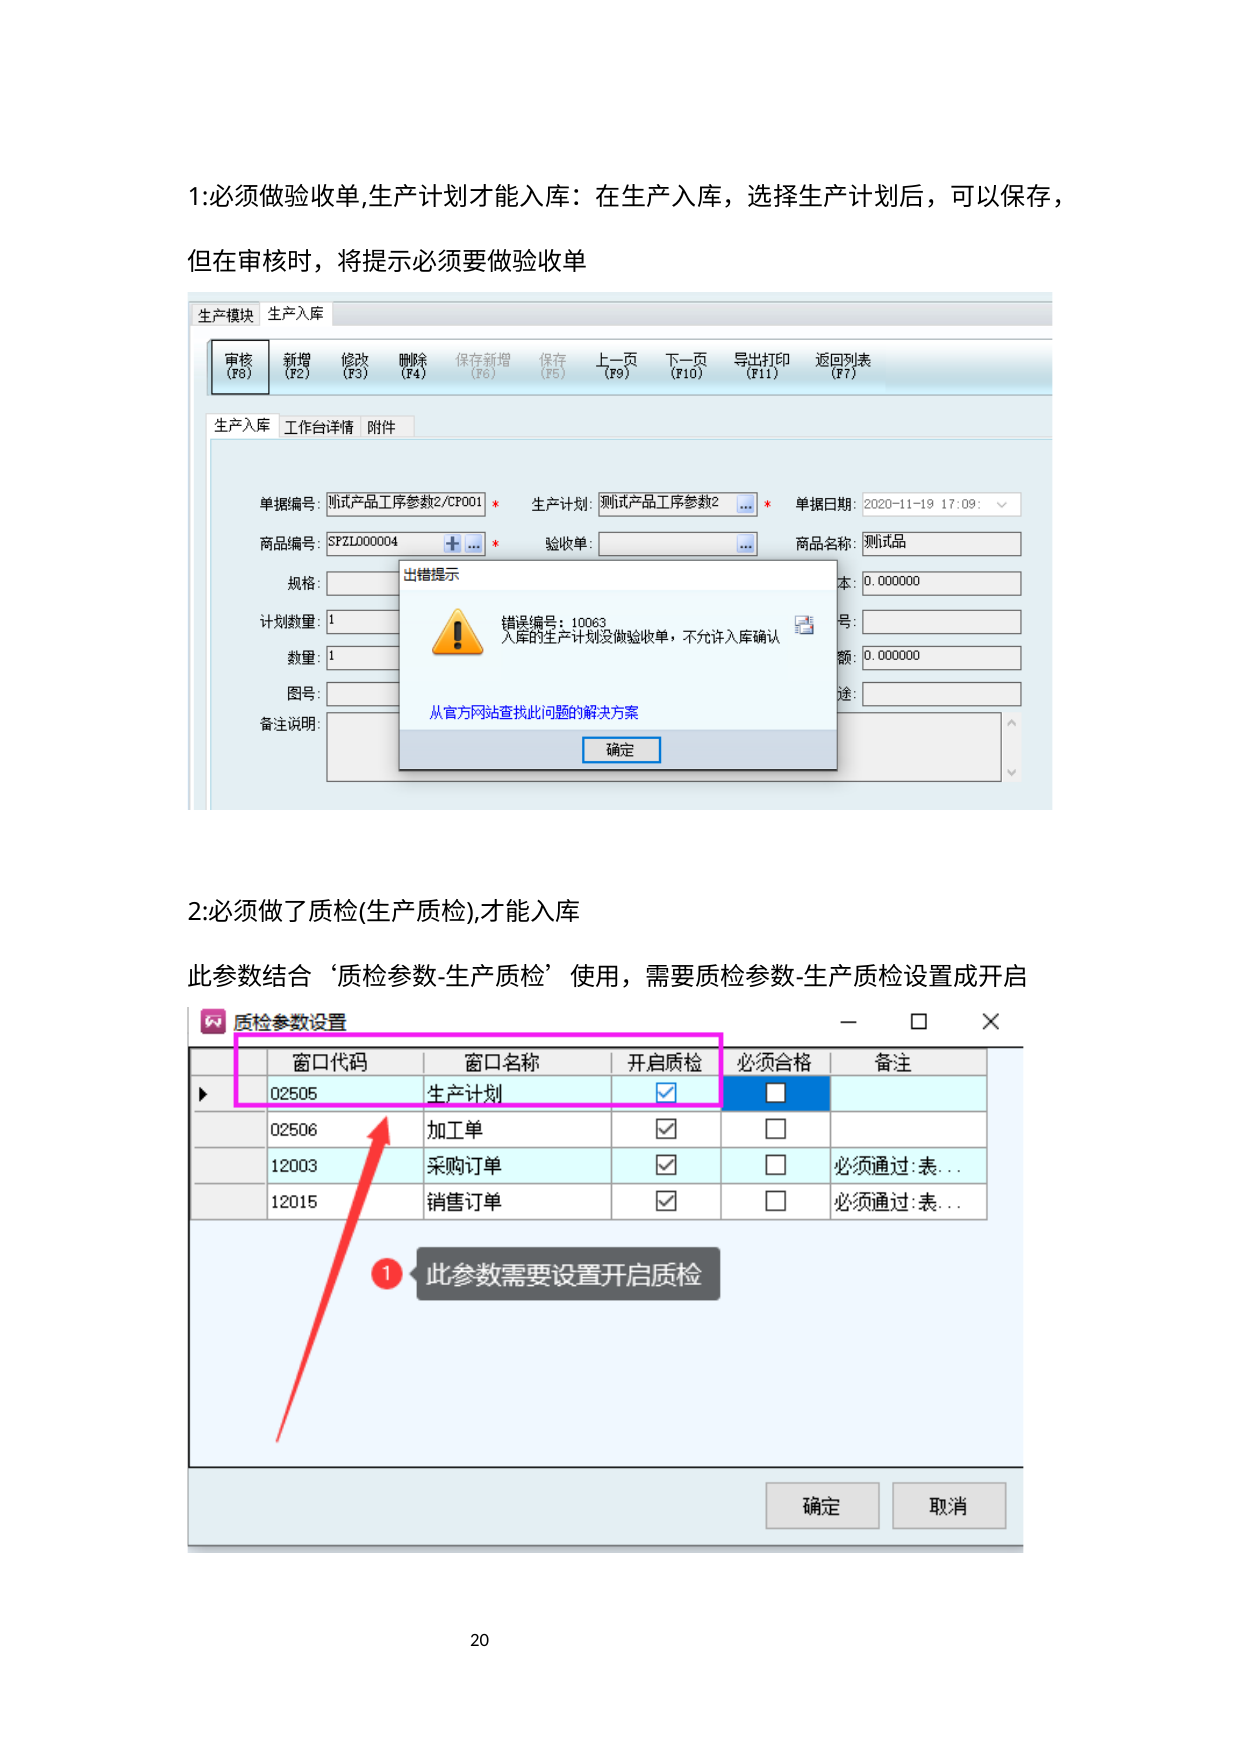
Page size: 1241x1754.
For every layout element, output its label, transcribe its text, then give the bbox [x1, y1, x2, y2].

picture [187, 292, 1053, 810]
text 1:必须做验收单,生产计划才能入库：在生产入库，选择生产计划后，可以保存，但在审核时，将提示必须要做验收单 [187, 162, 1053, 292]
text 2:必须做了质检(生产质检),才能入库 [187, 877, 1053, 942]
picture [187, 1007, 1024, 1553]
text 此参数结合‘质检参数-生产质检’使用，需要质检参数-生产质检设置成开启 [187, 942, 1053, 1007]
